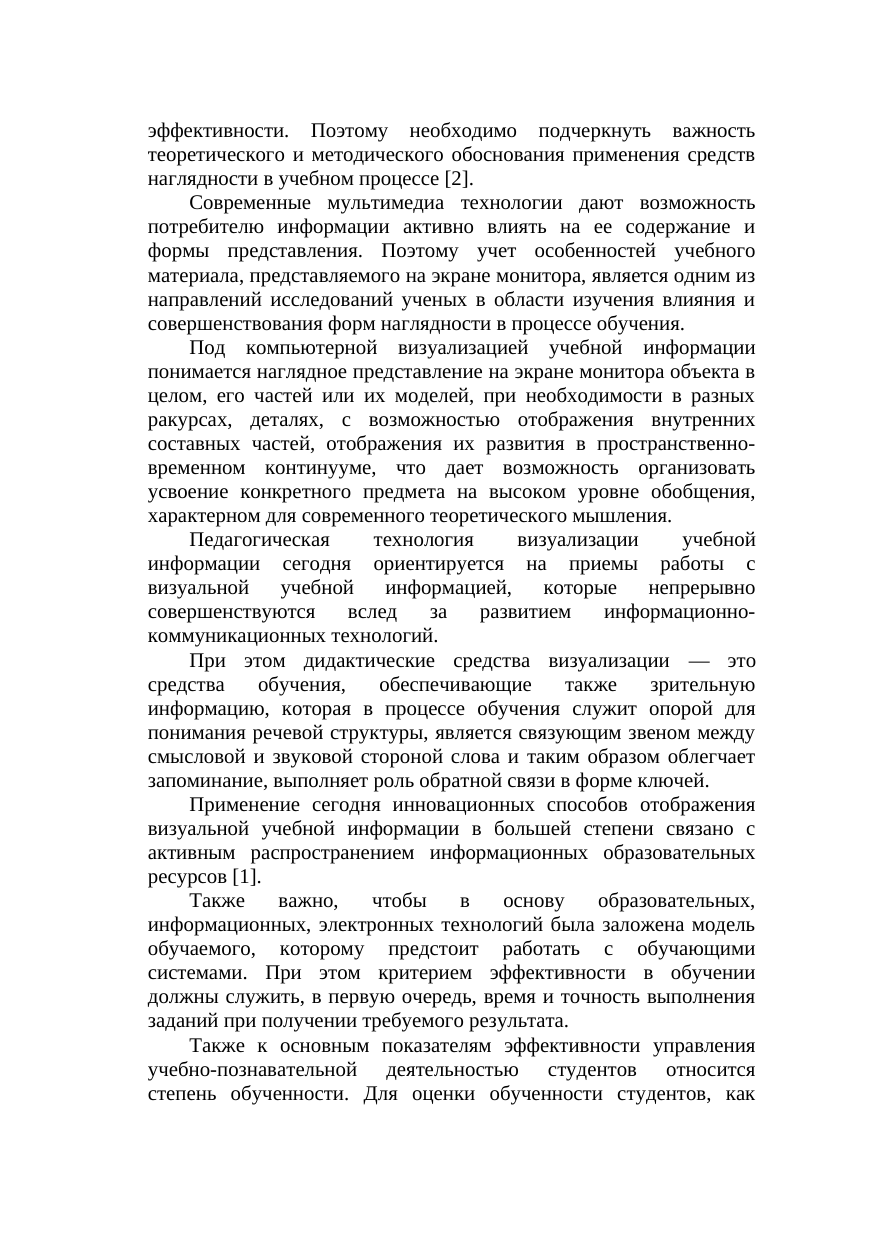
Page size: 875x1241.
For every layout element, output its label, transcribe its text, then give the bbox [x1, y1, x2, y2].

text При этом дидактические средства визуализации — это средства обучения, обеспечивающие также зрительную информацию, которая в процессе обучения служит опорой для понимания речевой структуры, является связующим звеном между смысловой и звуковой стороной слова и таким образом облегчает запоминание, выполняет роль обратной связи в форме ключей. [148, 647, 756, 792]
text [148, 1032, 756, 1105]
text Современные мультимедиа технологии дают возможность потребителю информации активно влиять на ее содержание и формы представления. Поэтому учет особенностей учебного материала, представляемого на экране монитора, является одним из направлений исследований ученых в области изучения влияния и совершенствования форм наглядности в процессе обучения. [148, 190, 756, 335]
text Под компьютерной визуализацией учебной информации понимается наглядное представление на экране монитора объекта в целом, его частей или их моделей, при необходимости в разных ракурсах, деталях, с возможностью отображения внутренних составных частей, отображения их развития в пространственно-временном континууме, что дает возможность организовать усвоение конкретного предмета на высоком уровне обобщения, характерном для современного теоретического мышления. [148, 335, 756, 527]
text Также важно, чтобы в основу образовательных, информационных, электронных технологий была заложена модель обучаемого, которому предстоит работать с обучающими системами. При этом критерием эффективности в обучении должны служить, в первую очередь, время и точность выполнения заданий при получении требуемого результата. [148, 888, 756, 1032]
text Педагогическая технология визуализации учебной информации сегодня ориентируется на приемы работы с визуальной учебной информацией, которые непрерывно совершенствуются вслед за развитием информационно-коммуникационных технологий. [148, 527, 756, 647]
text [148, 118, 756, 190]
text Применение сегодня инновационных способов отображения визуальной учебной информации в большей степени связано с активным распространением информационных образовательных ресурсов [1]. [148, 792, 756, 888]
